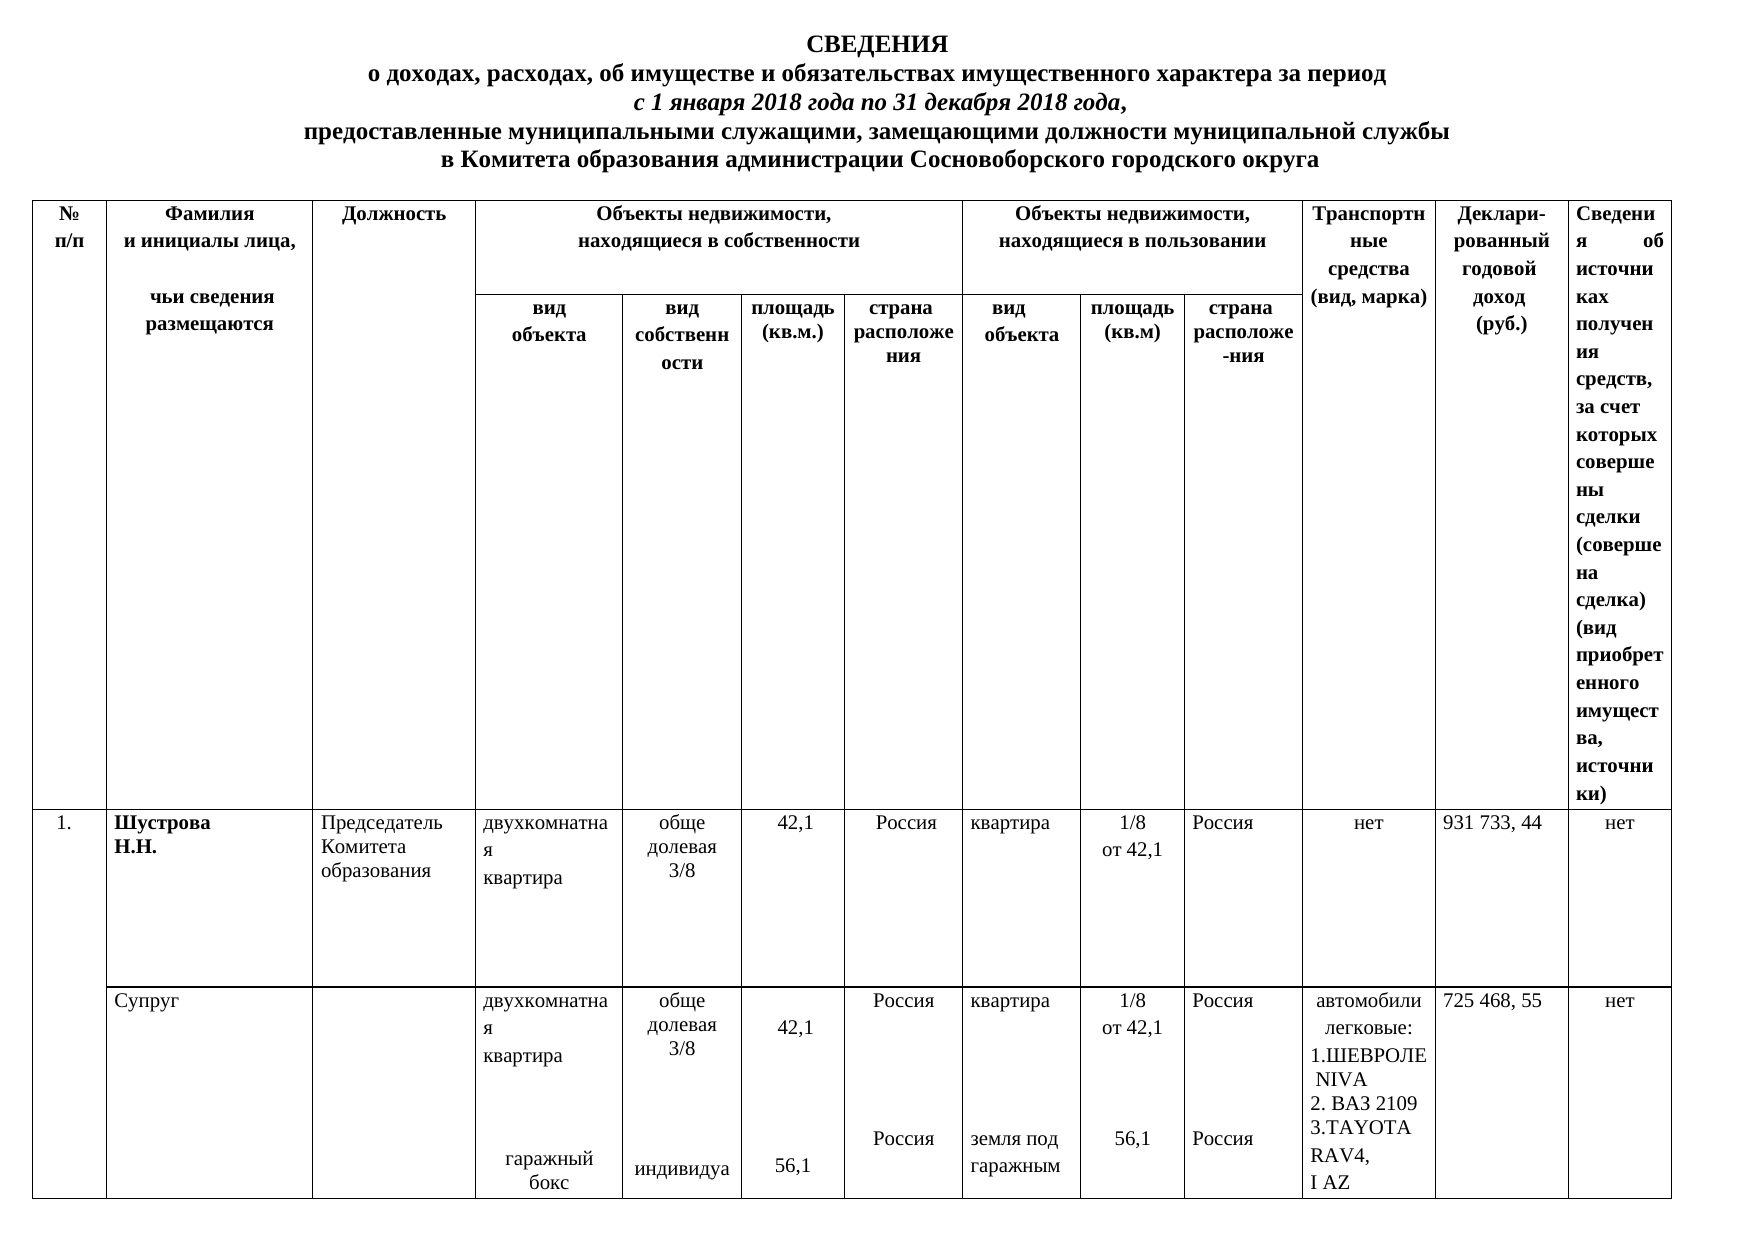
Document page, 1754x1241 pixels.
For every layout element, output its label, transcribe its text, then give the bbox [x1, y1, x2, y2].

table_header Должность [313, 201, 475, 809]
table_header Транспортнные средства (вид, марка) [1303, 201, 1435, 809]
text с 1 января 2018 года по 31 декабря 2018 года, [32, 87, 1721, 116]
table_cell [963, 988, 1080, 1198]
table_cell нет [1569, 988, 1671, 1198]
table_cell квартира [963, 810, 1080, 986]
table_cell 931 733, 44 [1436, 810, 1568, 986]
table_cell Россия [845, 810, 962, 986]
table_cell Шустрова Н.Н. [107, 810, 312, 986]
table_cell Россия [1185, 810, 1302, 986]
table_cell вид объекта [963, 295, 1080, 809]
table_cell 1. 2. 3. 4. 5. [33, 810, 106, 1198]
table_header Объекты недвижимости, находящиеся в пользовании [963, 201, 1302, 293]
table_header Деклари- рованный годовой доход (руб.) [1436, 201, 1568, 809]
table_cell 42,1 56,1 [742, 988, 844, 1198]
table_header Фамилия и инициалы лица, чьи сведения размещаются [107, 201, 312, 809]
table_cell страна расположе ния [845, 295, 962, 809]
table_header Сведения об источниках получения средств, за счет которых совершены сделки (совершена сделка) (вид приобретенного имущества, источники) [1569, 201, 1671, 809]
table_cell 725 468, 55 [1436, 988, 1568, 1198]
text СВЕДЕНИЯ [32, 29, 1721, 58]
table_cell Россия Россия [845, 988, 962, 1198]
table_cell Россия Россия [1185, 988, 1302, 1198]
table_header Объекты недвижимости, находящиеся в собственности [476, 201, 962, 293]
table_cell нет [1569, 810, 1671, 986]
table_cell Супруг [107, 988, 312, 1198]
table_header № п/п [33, 201, 106, 809]
table_cell 1/8 от 42,1 56,1 [1081, 988, 1184, 1198]
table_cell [476, 988, 622, 1198]
table_cell Председатель Комитета образования [313, 810, 475, 986]
table_cell площадь (кв.м.) [742, 295, 844, 809]
table_cell обще долевая 3/8 [623, 810, 741, 986]
table_cell страна расположе-ния [1185, 295, 1302, 809]
table_cell [313, 988, 475, 1198]
text о доходах, расходах, об имуществе и обязательствах имущественного характера за период [32, 58, 1721, 87]
table_cell нет [1303, 810, 1435, 986]
table_cell вид собственности [623, 295, 741, 809]
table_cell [1303, 988, 1435, 1198]
table_cell площадь (кв.м) [1081, 295, 1184, 809]
table_cell двухкомнатная квартира [476, 810, 622, 986]
table_cell 1/8 от 42,1 [1081, 810, 1184, 986]
text в Комитета образования администрации Сосновоборского городского округа [32, 144, 1721, 173]
table_cell 42,1 [742, 810, 844, 986]
text предоставленные муниципальными служащими, замещающими должности муниципальной службы [32, 116, 1721, 144]
table_cell вид объекта [476, 295, 622, 809]
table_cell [623, 988, 741, 1198]
